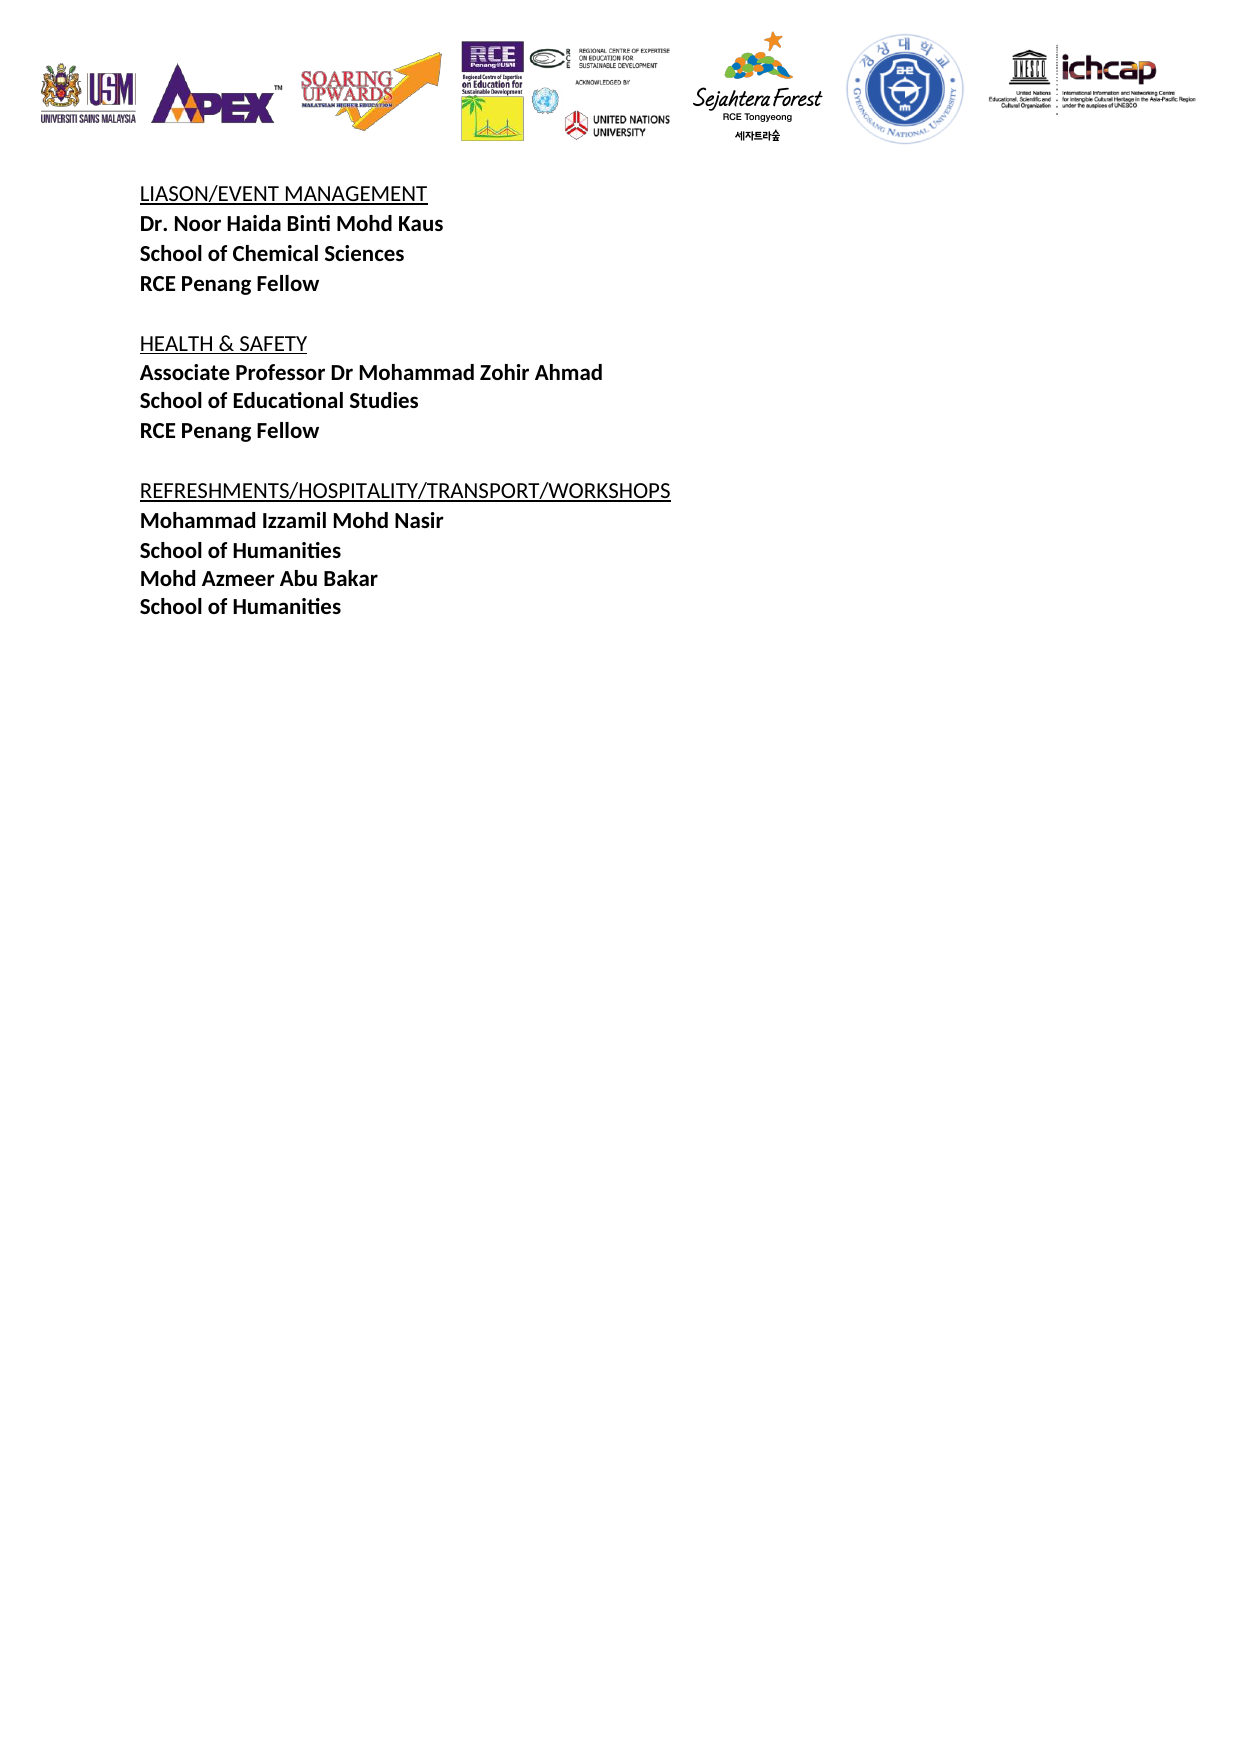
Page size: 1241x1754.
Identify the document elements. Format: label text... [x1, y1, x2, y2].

text School of Humanities [139, 536, 1121, 564]
text School of Humanities [139, 592, 1121, 620]
picture [983, 39, 1201, 137]
text Mohd Azmeer Abu Bakar [139, 564, 1121, 592]
text HEALTH & SAFETY [139, 329, 1121, 357]
text School of Chemical Sciences [139, 239, 1121, 267]
text LIASON/EVENT MANAGEMENT [139, 179, 1121, 207]
text Mohammad Izzamil Mohd Nasir [139, 506, 1121, 534]
picture [0, 15, 827, 166]
text Dr. Noor Haida Binti Mohd Kaus [139, 209, 1121, 237]
text RCE Penang Fellow [139, 269, 1121, 297]
text RCE Penang Fellow [139, 416, 1121, 444]
text Associate Professor Dr Mohammad Zohir Ahmad School of Educational Studies [139, 358, 1121, 414]
text REFRESHMENTS/HOSPITALITY/TRANSPORT/WORKSHOPS [139, 476, 1121, 504]
picture [860, 49, 949, 129]
